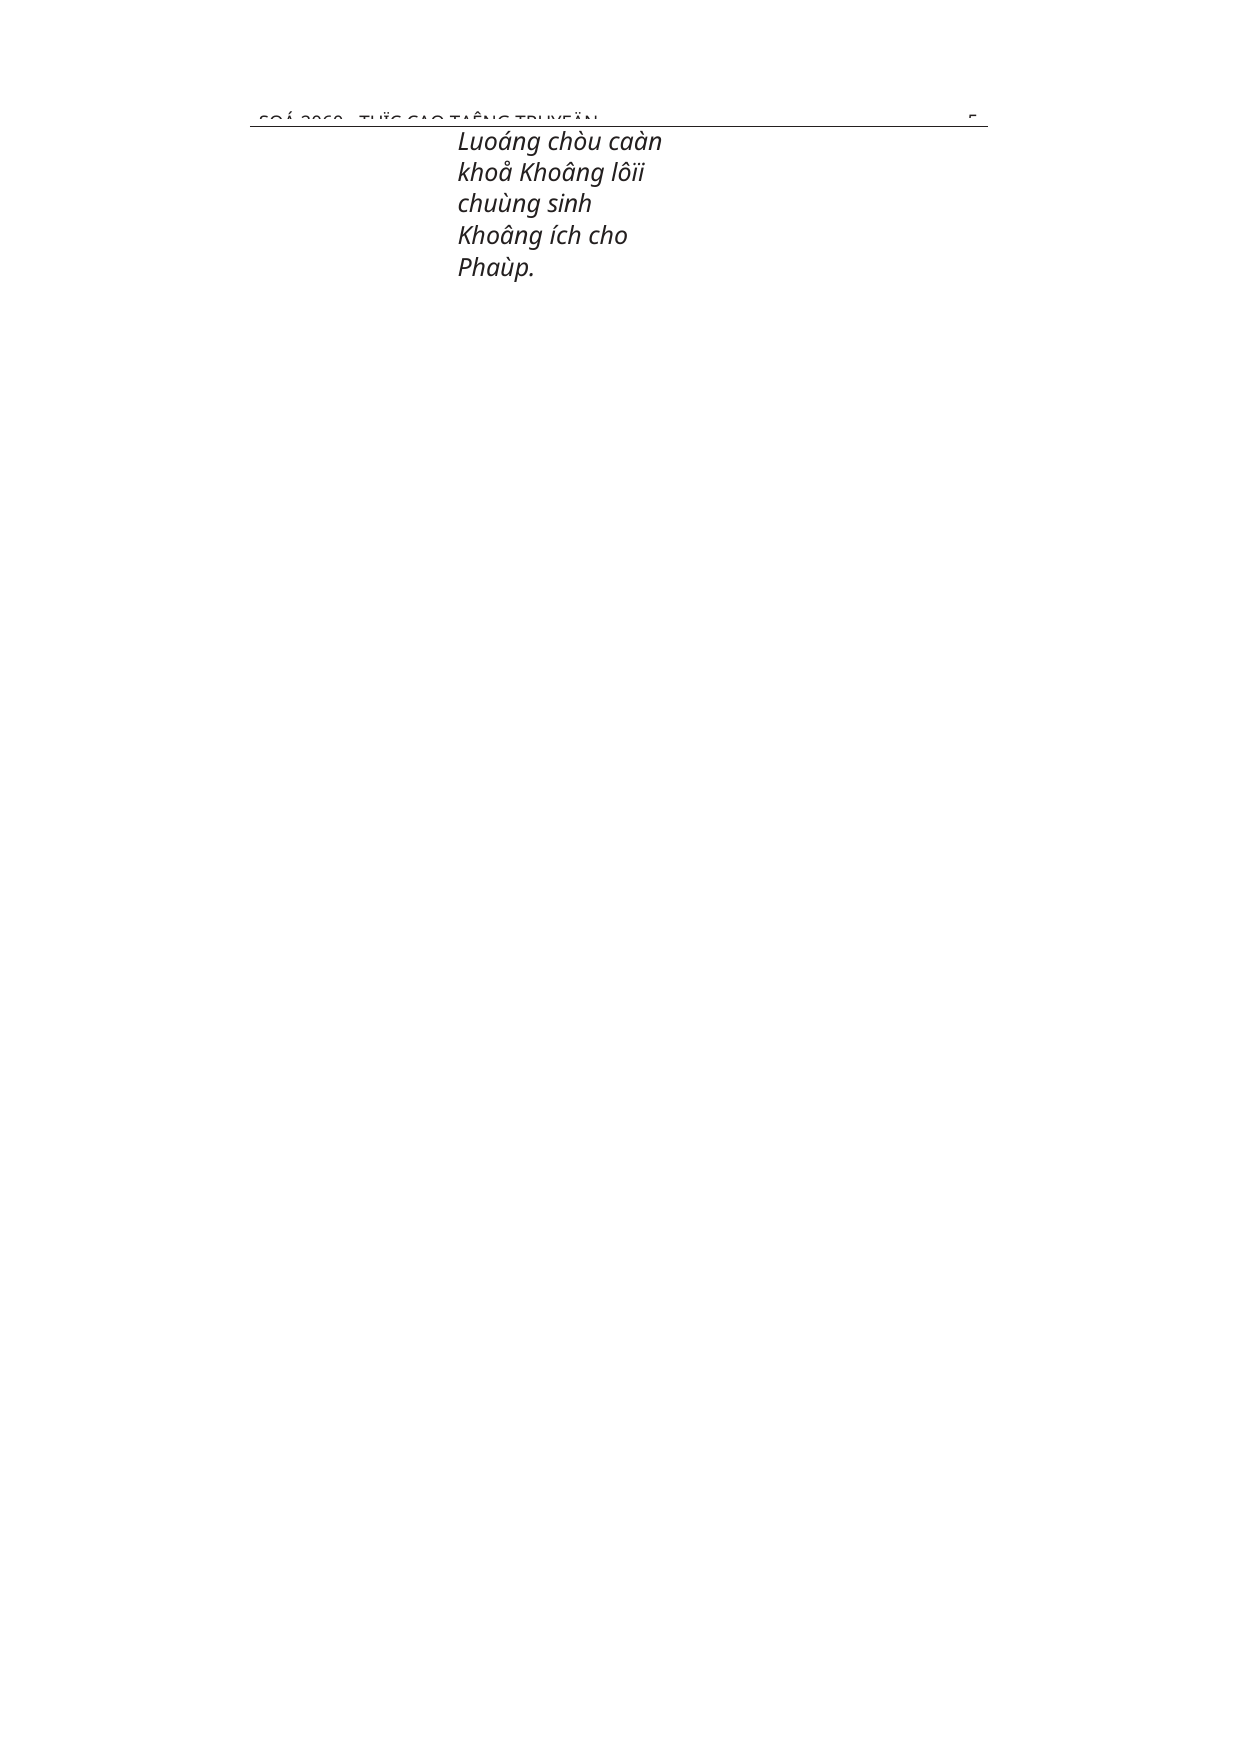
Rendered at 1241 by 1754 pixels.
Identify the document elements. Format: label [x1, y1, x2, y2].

text [457, 125, 677, 284]
